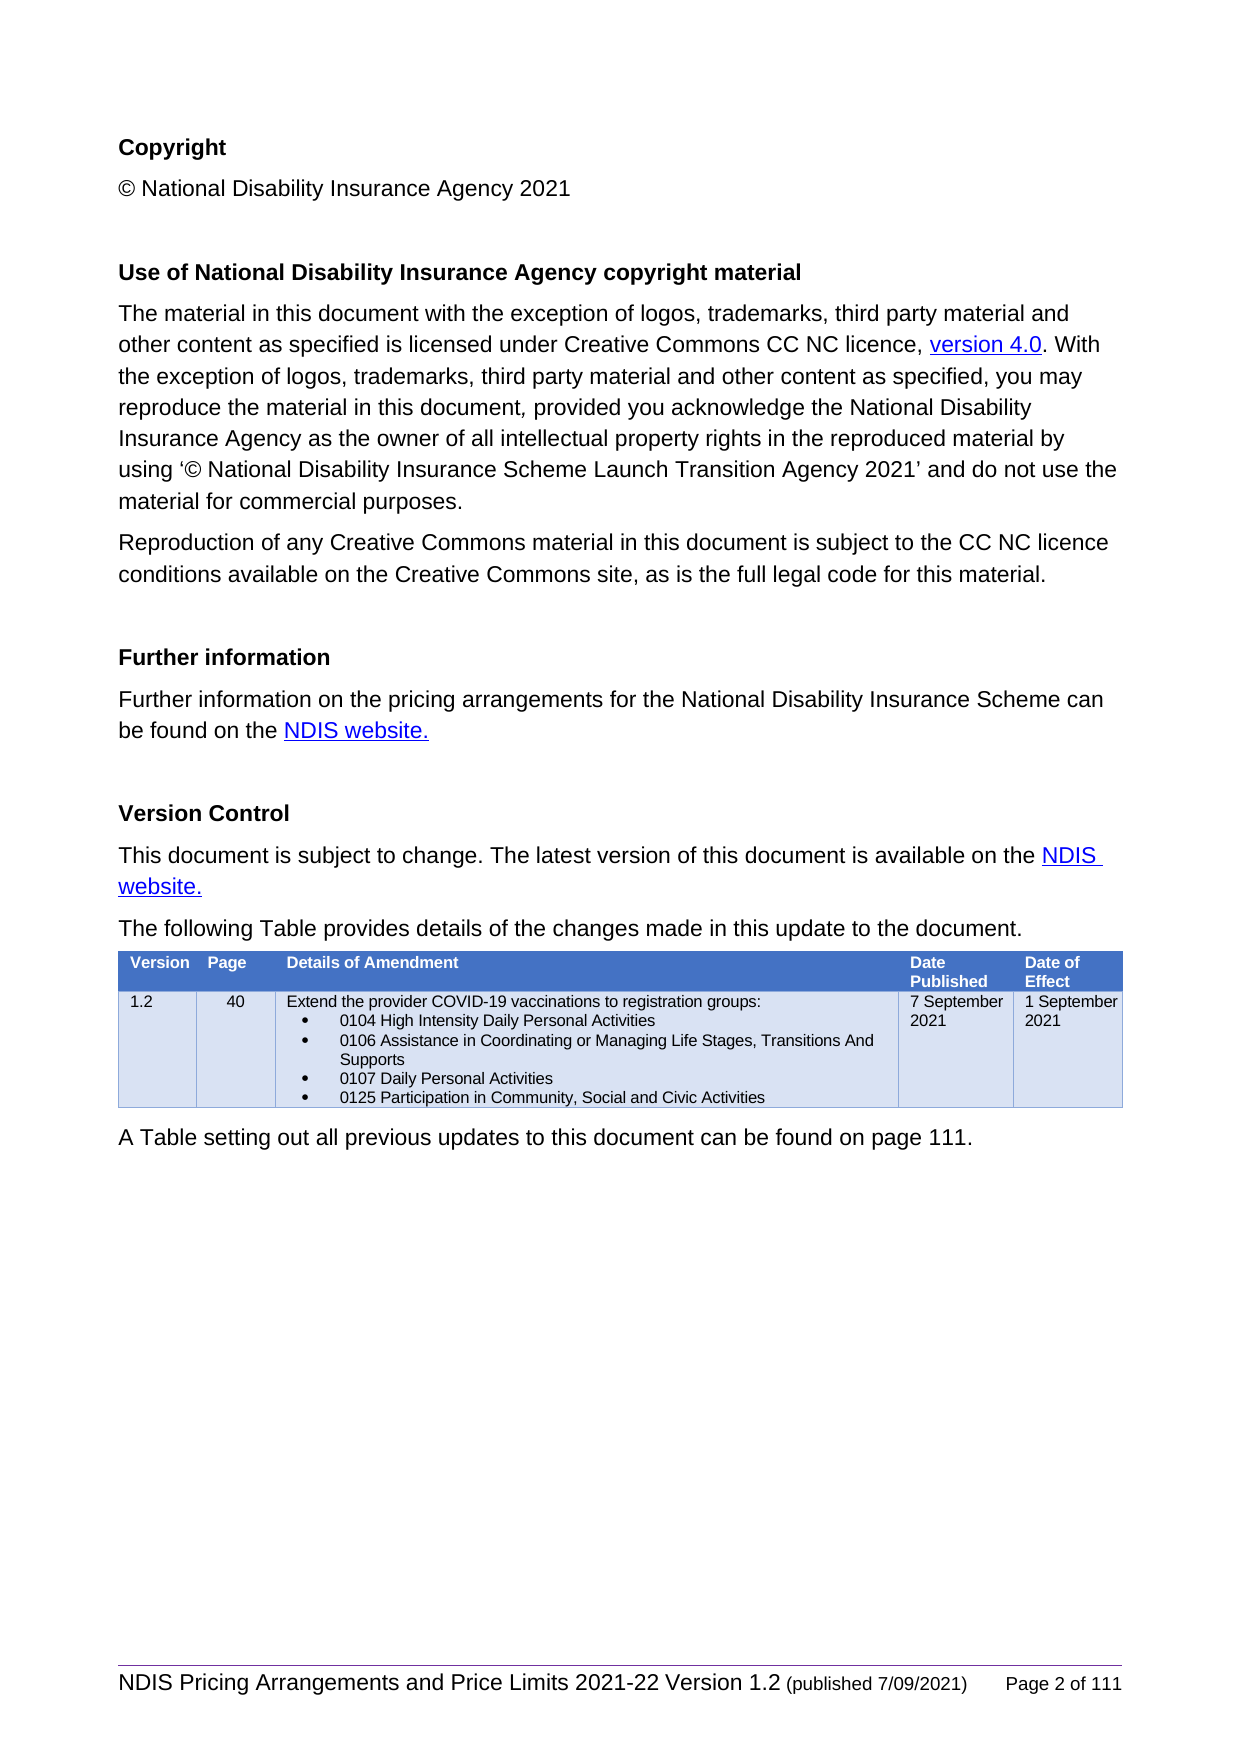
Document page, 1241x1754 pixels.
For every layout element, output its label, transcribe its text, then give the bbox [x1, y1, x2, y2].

text Further information [118, 639, 1122, 670]
text Reproduction of any Creative Commons material in this document is subject to the CC NC licence conditions available on the Creative Commons site, as is the full legal code for this material. [118, 524, 1122, 587]
table_header Version [119, 953, 196, 991]
table_header Date Published [899, 953, 1013, 991]
table_header Details of Amendment [276, 953, 898, 991]
table_cell 1 September 2021 [1014, 992, 1122, 1107]
text The material in this document with the exception of logos, trademarks, third party material and other content as specified is licensed under Creative Commons CC NC licence, version 4.0. With the exception of logos, trademarks, third party material and other content as specified, you may reproduce the material in this document, provided you acknowledge the National Disability Insurance Agency as the owner of all intellectual property rights in the reproduced material by using ‘© National Disability Insurance Scheme Launch Transition Agency 2021’ and do not use the material for commercial purposes. [118, 295, 1122, 514]
text © National Disability Insurance Agency 2021 [118, 170, 1122, 201]
table_cell 7 September 2021 [899, 992, 1013, 1107]
text Further information on the pricing arrangements for the National Disability Insurance Scheme can be found on the NDIS website. [118, 681, 1122, 743]
text Version Control [118, 795, 1122, 826]
text A Table setting out all previous updates to this document can be found on page 112. [118, 1119, 1122, 1150]
text This document is subject to change. The latest version of this document is available on the NDIS website. [118, 837, 1122, 899]
table_header Date of Effect [1014, 953, 1122, 991]
table_header Page [197, 953, 275, 991]
text The following Table provides details of the changes made in this update to the document. [118, 910, 1122, 941]
table_cell 1.2 [119, 992, 196, 1107]
table_cell Extend the provider COVID-19 vaccinations to registration groups: 0104 High Intensity Daily Personal Activities 0106 Assistance in Coordinating or Managing Life Stages, Transitions And Supports 0107 Daily Personal Activities 0125 Participation in Community, Social and Civic Activities [276, 992, 898, 1107]
text Copyright [118, 128, 1122, 160]
table_cell 40 [197, 992, 275, 1107]
text Use of National Disability Insurance Agency copyright material [118, 253, 1122, 285]
